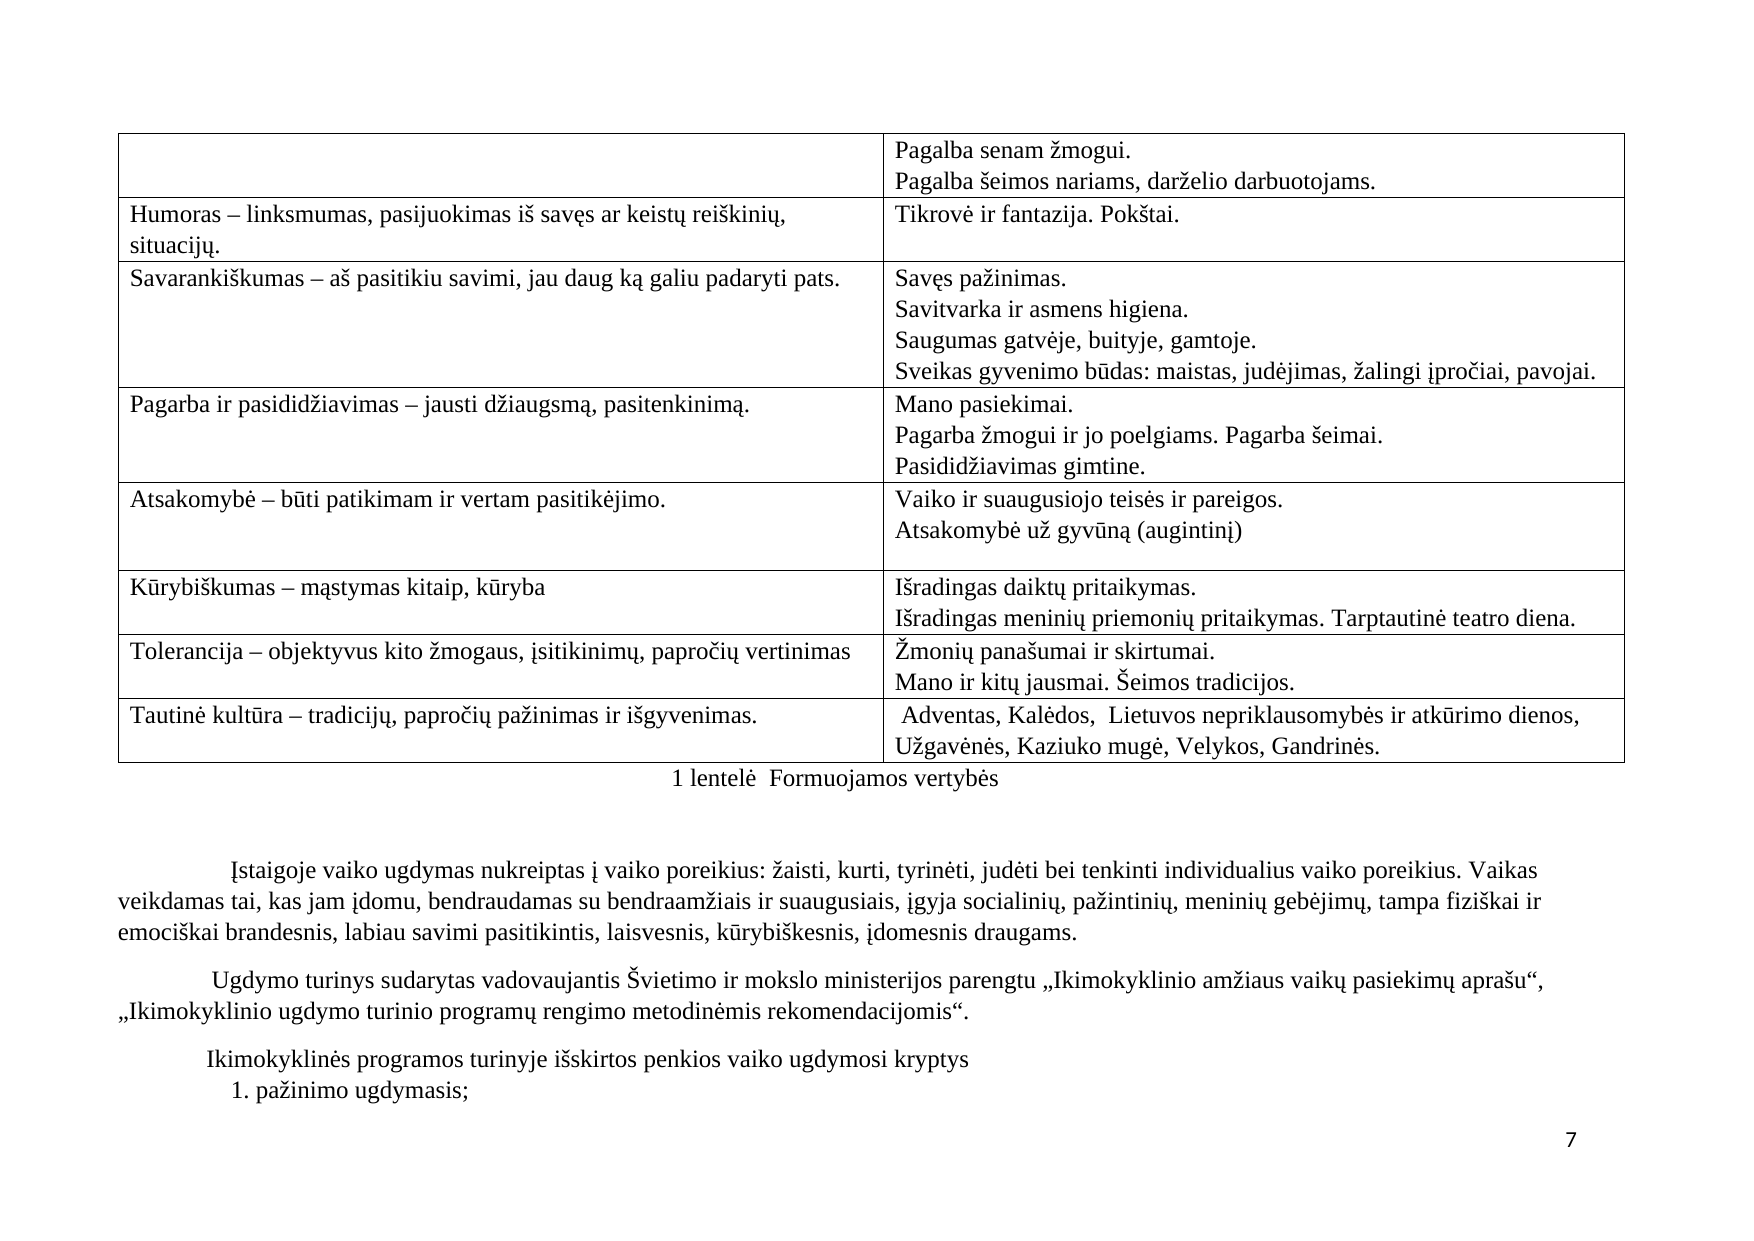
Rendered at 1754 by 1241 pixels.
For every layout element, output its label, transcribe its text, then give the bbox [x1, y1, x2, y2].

text Įstaigoje vaiko ugdymas nukreiptas į vaiko poreikius: žaisti, kurti, tyrinėti, judėti bei tenkinti individualius vaiko poreikius. Vaikas veikdamas tai, kas jam įdomu, bendraudamas su bendraamžiais ir suaugusiais, įgyja socialinių, pažintinių, meninių gebėjimų, tampa fiziškai ir emociškai brandesnis, labiau savimi pasitikintis, laisvesnis, kūrybiškesnis, įdomesnis draugams. [118, 855, 1552, 946]
list pažinimo ugdymasis; [231, 1075, 1552, 1104]
table_cell Mano pasiekimai. Pagarba žmogui ir jo poelgiams. Pagarba šeimai. Pasididžiavimas gimtine. [884, 388, 1624, 482]
table_cell Savarankiškumas – aš pasitikiu savimi, jau daug ką galiu padaryti pats. [119, 262, 883, 387]
table_cell Pagarba ir pasididžiavimas – jausti džiaugsmą, pasitenkinimą. [119, 388, 883, 482]
text Ikimokyklinės programos turinyje išskirtos penkios vaiko ugdymosi kryptys [118, 1044, 969, 1073]
table_cell Išradingas daiktų pritaikymas. Išradingas meninių priemonių pritaikymas. Tarptautinė teatro diena. [884, 571, 1624, 634]
text 1 lentelė Formuojamos vertybės [119, 763, 1550, 792]
table_cell Adventas, Kalėdos, Lietuvos nepriklausomybės ir atkūrimo dienos, Užgavėnės, Kaziuko mugė, Velykos, Gandrinės. [884, 699, 1624, 762]
table_cell Vaiko ir suaugusiojo teisės ir pareigos. Atsakomybė už gyvūną (augintinį) [884, 483, 1624, 570]
table_cell Tolerancija – objektyvus kito žmogaus, įsitikinimų, papročių vertinimas [119, 635, 883, 698]
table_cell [884, 134, 1624, 197]
table_cell Tautinė kultūra – tradicijų, papročių pažinimas ir išgyvenimas. [119, 699, 883, 762]
table_cell Tikrovė ir fantazija. Pokštai. [884, 198, 1624, 261]
table_cell Kūrybiškumas – mąstymas kitaip, kūryba [119, 571, 883, 634]
table_cell Atsakomybė – būti patikimam ir vertam pasitikėjimo. [119, 483, 883, 570]
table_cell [119, 134, 883, 197]
text Ugdymo turinys sudarytas vadovaujantis Švietimo ir mokslo ministerijos parengtu „Ikimokyklinio amžiaus vaikų pasiekimų aprašu“, „Ikimokyklinio ugdymo turinio programų rengimo metodinėmis rekomendacijomis“. [118, 965, 1552, 1025]
table_cell Savęs pažinimas. Savitvarka ir asmens higiena. Saugumas gatvėje, buityje, gamtoje. Sveikas gyvenimo būdas: maistas, judėjimas, žalingi įpročiai, pavojai. [884, 262, 1624, 387]
table_cell Humoras – linksmumas, pasijuokimas iš savęs ar keistų reiškinių, situacijų. [119, 198, 883, 261]
table_cell Žmonių panašumai ir skirtumai. Mano ir kitų jausmai. Šeimos tradicijos. [884, 635, 1624, 698]
